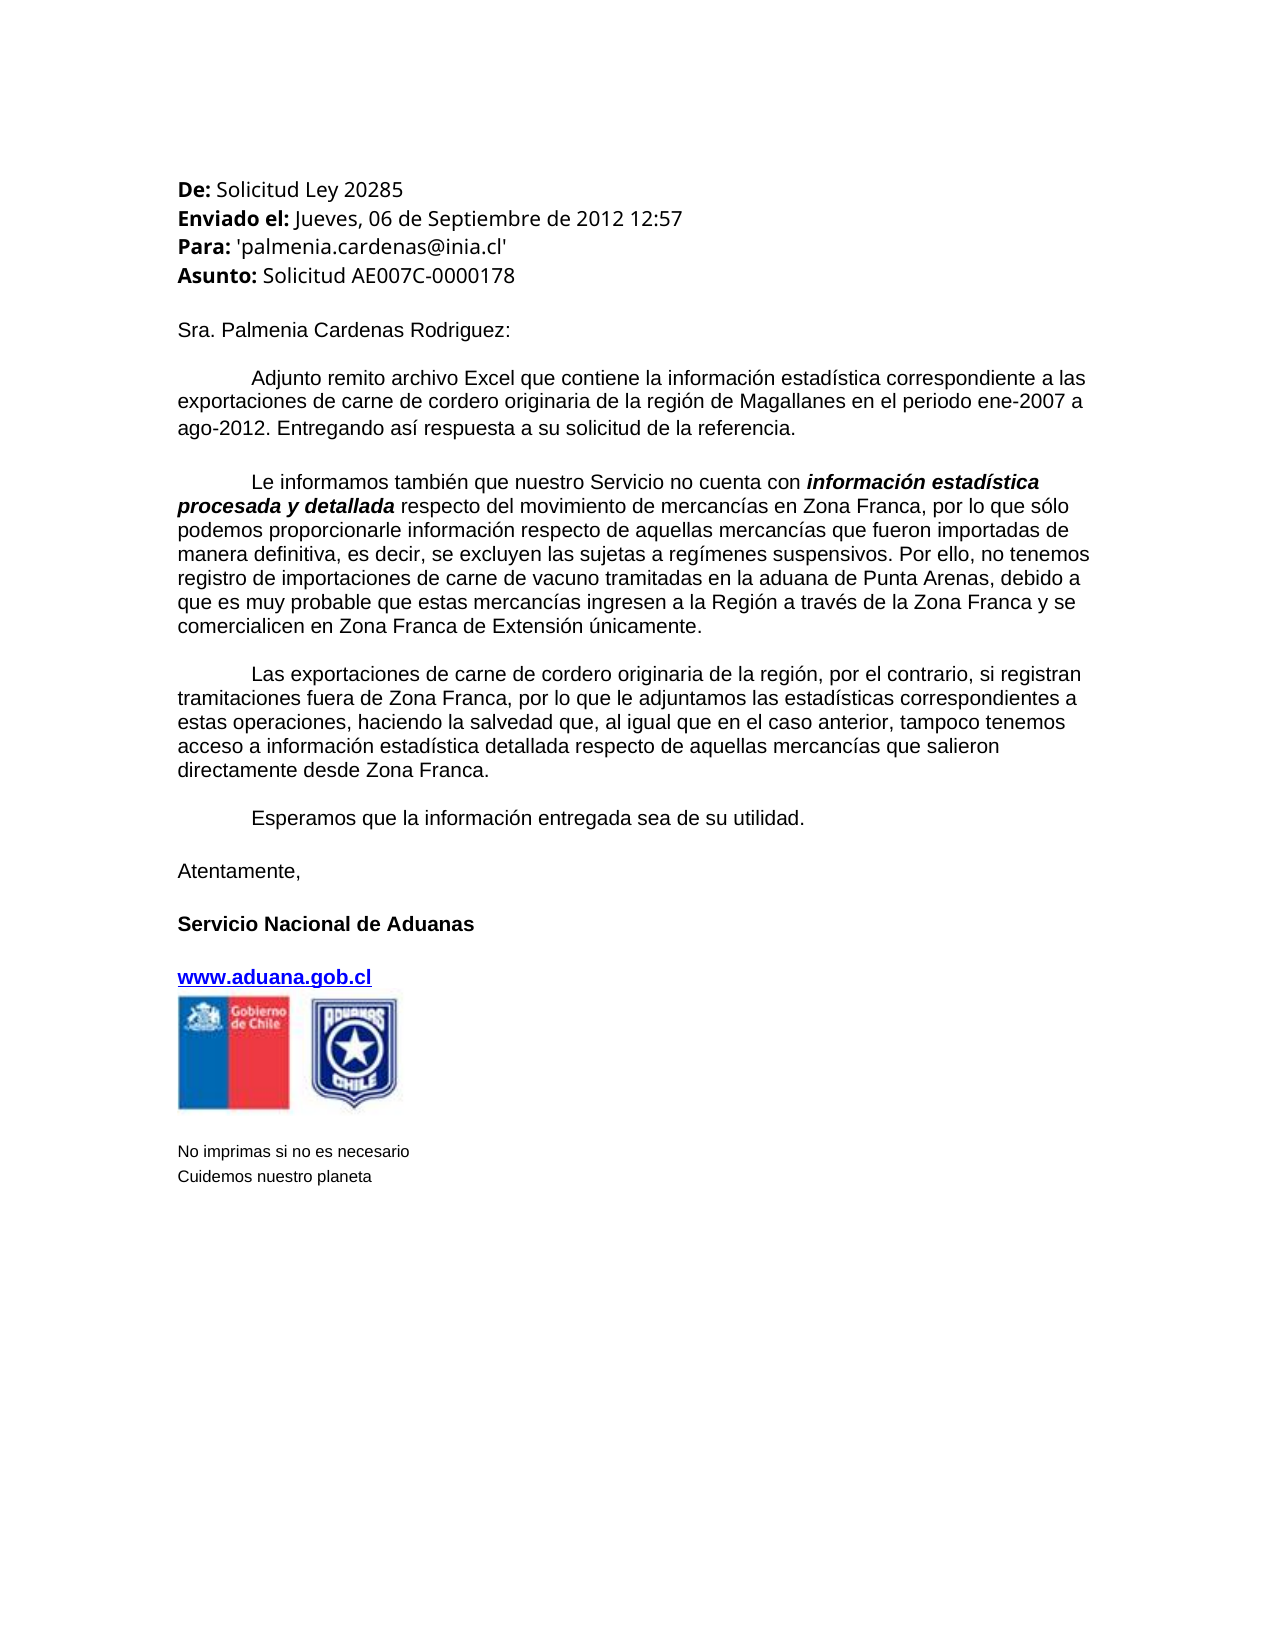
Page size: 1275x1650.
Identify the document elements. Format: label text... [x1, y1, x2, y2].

text Cuidemos nuestro planeta [177, 1161, 1098, 1187]
text No imprimas si no es necesario [177, 1142, 1098, 1161]
text Esperamos que la información entregada sea de su utilidad. [177, 806, 1098, 829]
text De: Solicitud Ley 20285 Enviado el: Jueves, 06 de Septiembre de 2012 12:57 Para: 'palmenia.cardenas@inia.cl' Asunto: Solicitud AE007C-0000178 [177, 176, 1098, 289]
text Las exportaciones de carne de cordero originaria de la región, por el contrario, si registran tramitaciones fuera de Zona Franca, por lo que le adjuntamos las estadísticas correspondientes a estas operaciones, haciendo la salvedad que, al igual que en el caso anterior, tampoco tenemos acceso a información estadística detallada respecto de aquellas mercancías que salieron directamente desde Zona Franca. [177, 662, 1098, 782]
picture [177, 988, 410, 1116]
text Sra. Palmenia Cardenas Rodriguez: [177, 317, 1098, 341]
text Servicio Nacional de Aduanas [177, 912, 1098, 936]
text www.aduana.gob.cl [177, 965, 1098, 989]
text Atentamente, [177, 859, 1098, 883]
text Adjunto remito archivo Excel que contiene la información estadística correspondiente a las exportaciones de carne de cordero originaria de la región de Magallanes en el periodo ene-2007 a ago-2012. Entregando así respuesta a su solicitud de la referencia. [177, 365, 1098, 442]
text Le informamos también que nuestro Servicio no cuenta con información estadística procesada y detallada respecto del movimiento de mercancías en Zona Franca, por lo que sólo podemos proporcionarle información respecto de aquellas mercancías que fueron importadas de manera definitiva, es decir, se excluyen las sujetas a regímenes suspensivos. Por ello, no tenemos registro de importaciones de carne de vacuno tramitadas en la aduana de Punta Arenas, debido a que es muy probable que estas mercancías ingresen a la Región a través de la Zona Franca y se comercialicen en Zona Franca de Extensión únicamente. [177, 470, 1098, 638]
